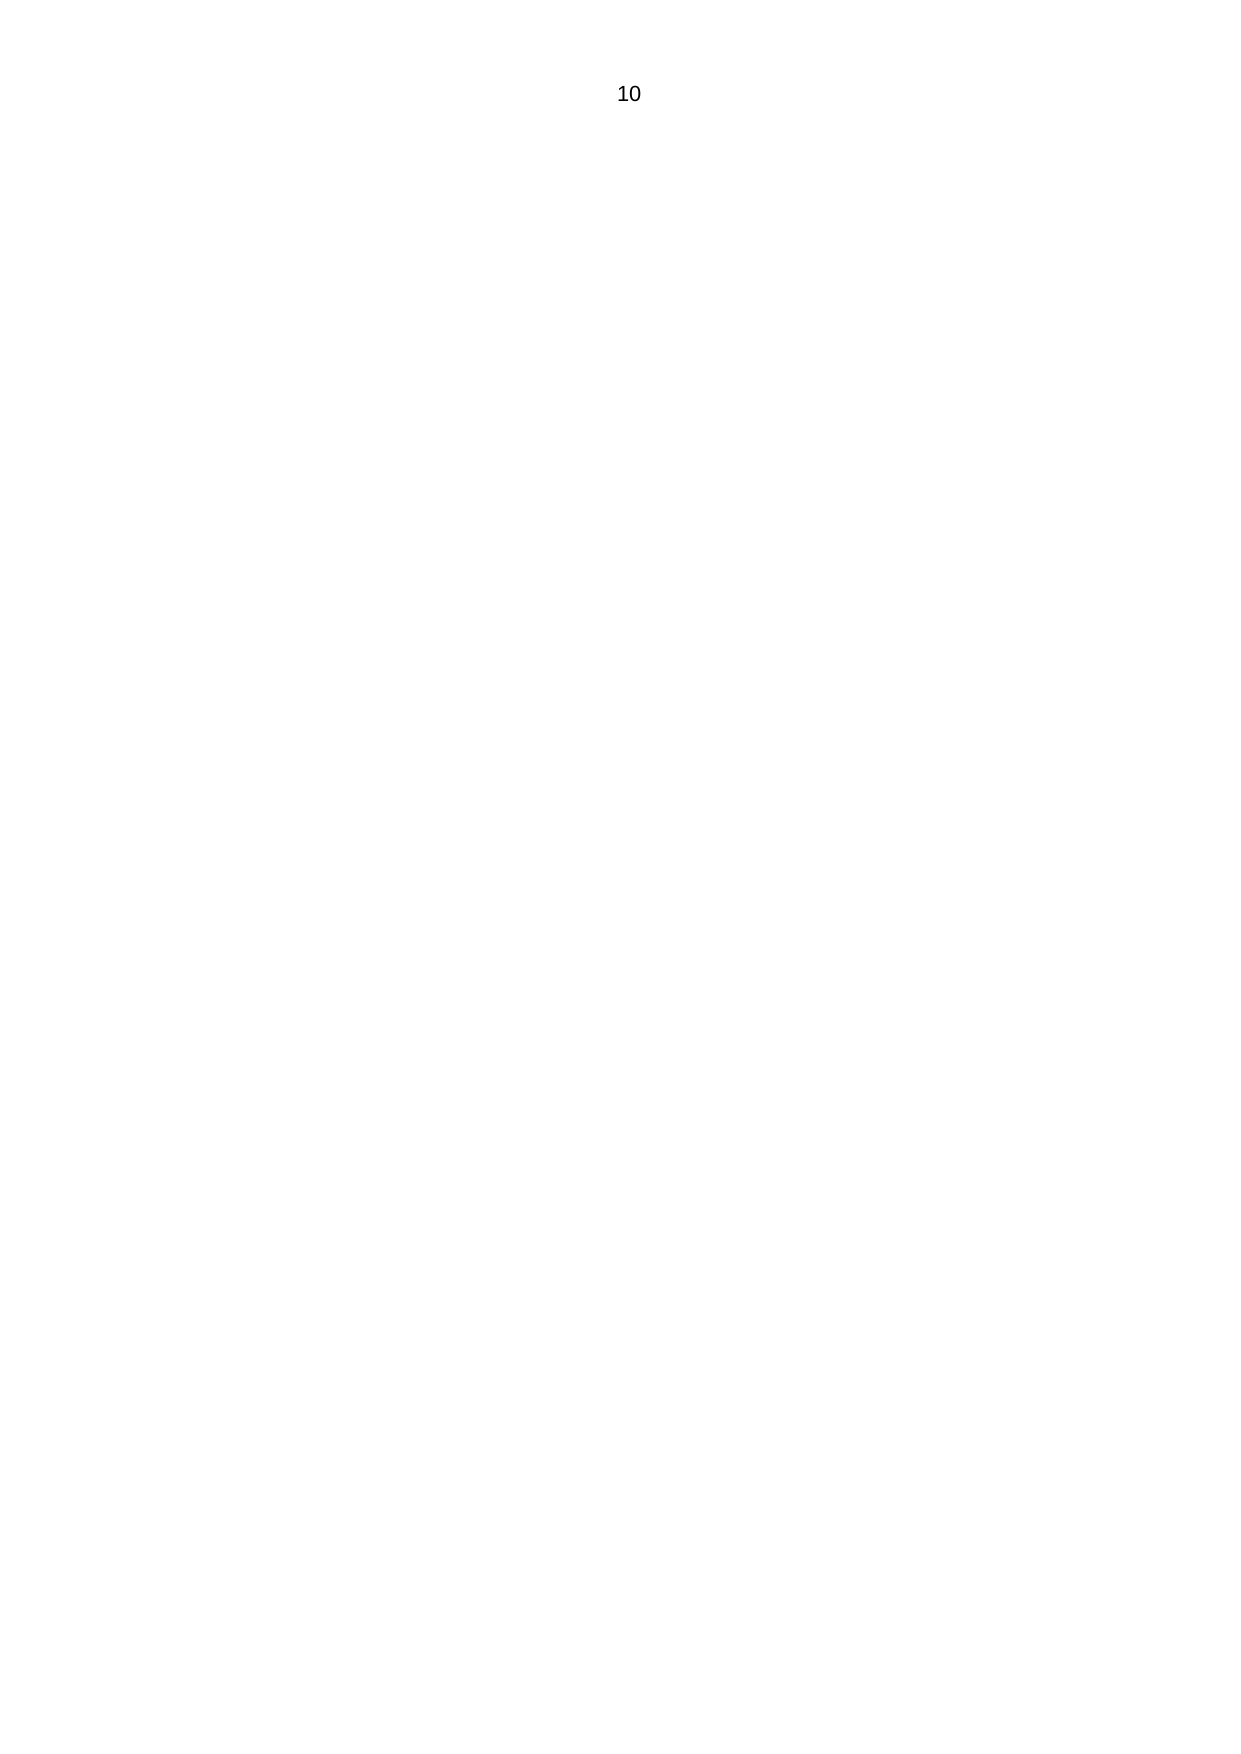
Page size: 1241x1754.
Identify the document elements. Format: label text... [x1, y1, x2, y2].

text 10 [106, 81, 1152, 106]
